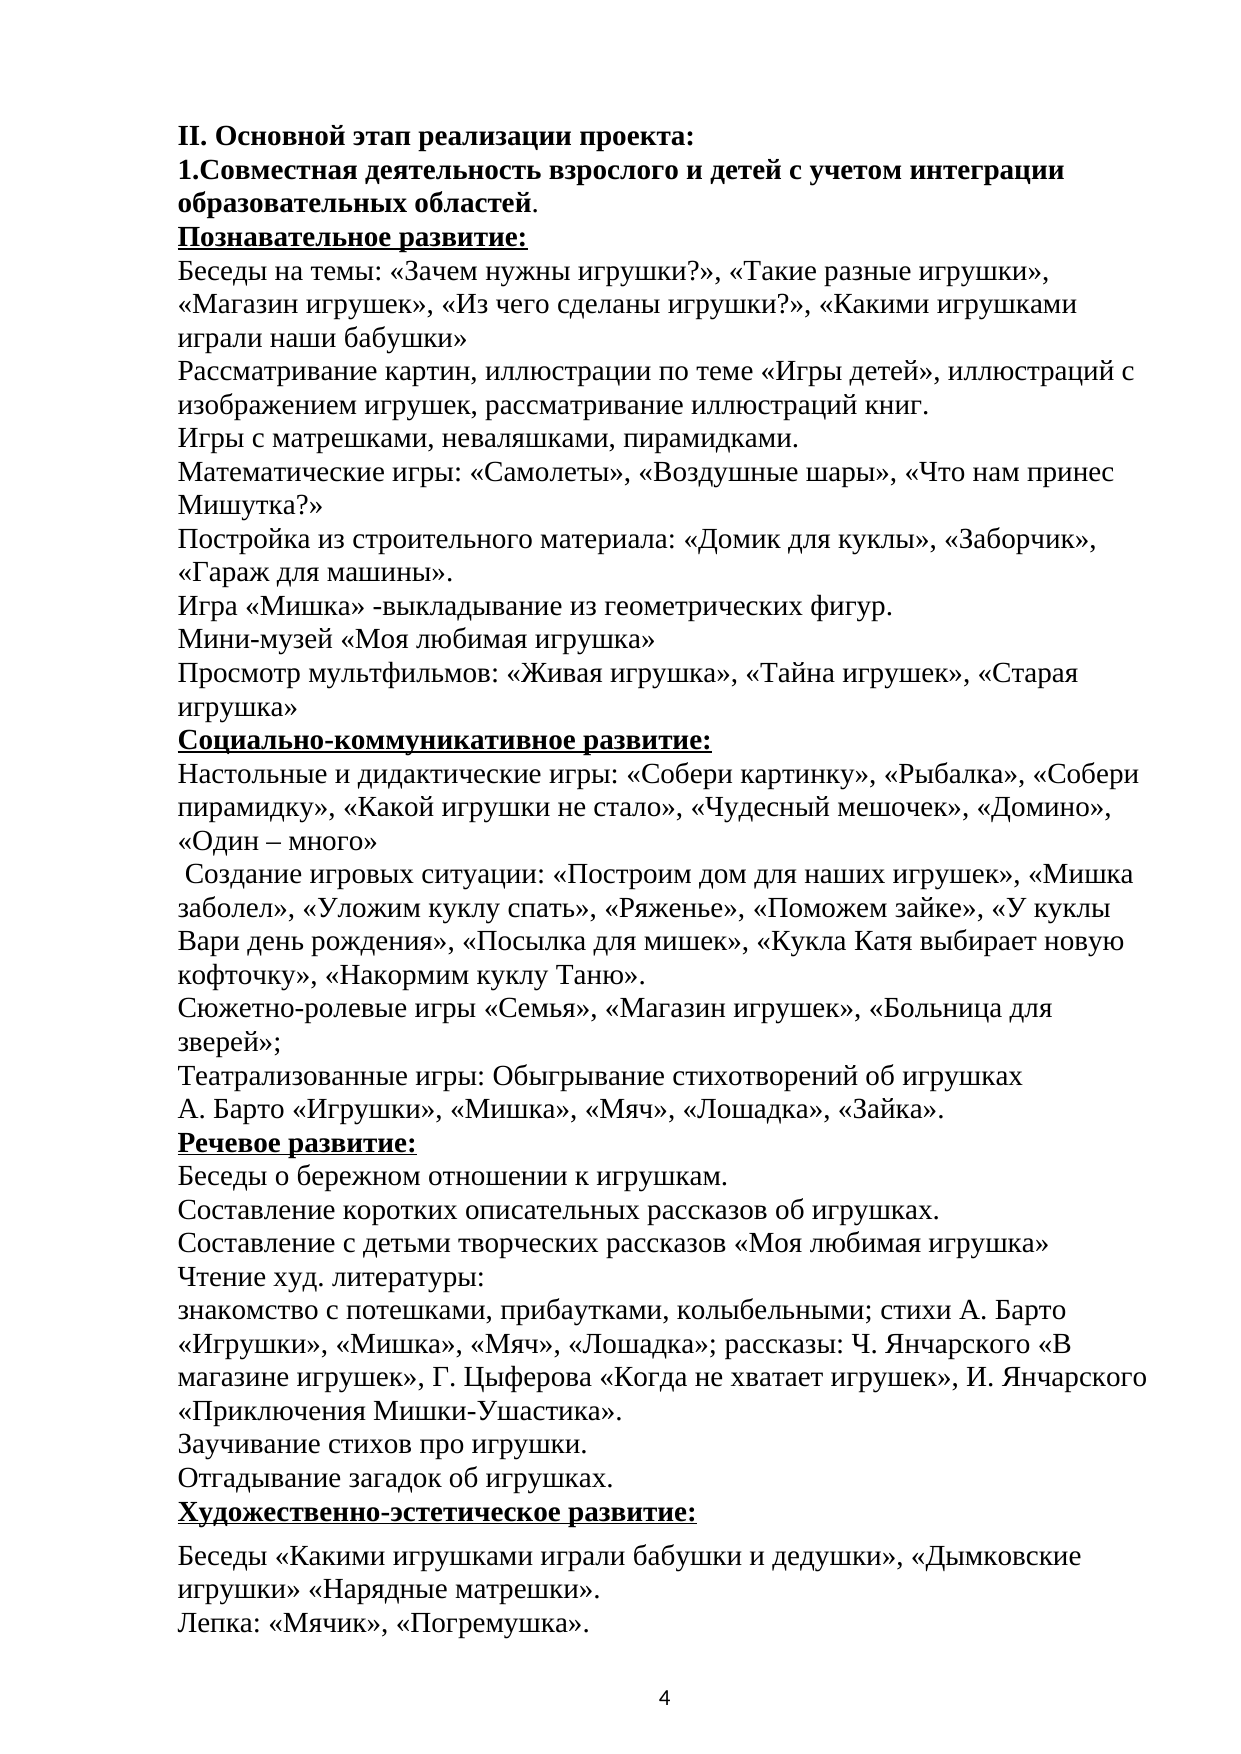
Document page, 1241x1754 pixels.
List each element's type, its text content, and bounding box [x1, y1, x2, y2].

text Речевое развитие: Беседы о бережном отношении к игрушкам. Составление коротких описательных рассказов об игрушках. [177, 1125, 1152, 1225]
text Заучивание стихов про игрушки. Отгадывание загадок об игрушках. [177, 1427, 1152, 1494]
text Постройка из строительного материала: «Домик для куклы», «Заборчик», «Гараж для машины». Игра «Мишка» -выкладывание из геометрических фигур. [177, 521, 1152, 622]
text Художественно-эстетическое развитие: [177, 1494, 1152, 1527]
text Театрализованные игры: Обыгрывание стихотворений об игрушках [177, 1058, 1152, 1091]
text Познавательное развитие: [177, 219, 1152, 253]
text Чтение худ. литературы: [177, 1259, 1152, 1292]
text 1.Совместная деятельность взрослого и детей с учетом интеграции образовательных областей. [177, 152, 1152, 219]
text Социально-коммуникативное развитие: [177, 722, 1152, 756]
text Составление с детьми творческих рассказов «Моя любимая игрушка» [177, 1225, 1152, 1259]
text Сюжетно-ролевые игры «Семья», «Магазин игрушек», «Больница для зверей»; [177, 991, 1152, 1058]
text знакомство с потешками, прибаутками, колыбельными; стихи А. Барто «Игрушки», «Мишка», «Мяч», «Лошадка»; рассказы: Ч. Янчарского «В магазине игрушек», Г. Цыферова «Когда не хватает игрушек», И. Янчарского «Приключения Мишки-Ушастика». [177, 1292, 1152, 1427]
text А. Барто «Игрушки», «Мишка», «Мяч», «Лошадка», «Зайка». [177, 1091, 1152, 1125]
text Математические игры: «Самолеты», «Воздушные шары», «Что нам принес Мишутка?» [177, 454, 1152, 521]
text Просмотр мультфильмов: «Живая игрушка», «Тайна игрушек», «Старая игрушка» [177, 655, 1152, 722]
text Беседы на темы: «Зачем нужны игрушки?», «Такие разные игрушки», «Магазин игрушек», «Из чего сделаны игрушки?», «Какими игрушками играли наши бабушки» [177, 253, 1152, 353]
text Настольные и дидактические игры: «Собери картинку», «Рыбалка», «Собери пирамидку», «Какой игрушки не стало», «Чудесный мешочек», «Домино», «Один – много» [177, 756, 1152, 856]
text Мини-музей «Моя любимая игрушка» [177, 622, 1152, 655]
text Игры с матрешками, неваляшками, пирамидками. [177, 420, 1152, 454]
text II. Основной этап реализации проекта: [177, 118, 1152, 152]
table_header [166, 1527, 1165, 1650]
text Создание игровых ситуации: «Построим дом для наших игрушек», «Мишка заболел», «Уложим куклу спать», «Ряженье», «Поможем зайке», «У куклы Вари день рождения», «Посылка для мишек», «Кукла Катя выбирает новую кофточку», «Накормим куклу Таню». [177, 856, 1152, 991]
text Рассматривание картин, иллюстрации по теме «Игры детей», иллюстраций с изображением игрушек, рассматривание иллюстраций книг. [177, 353, 1152, 420]
